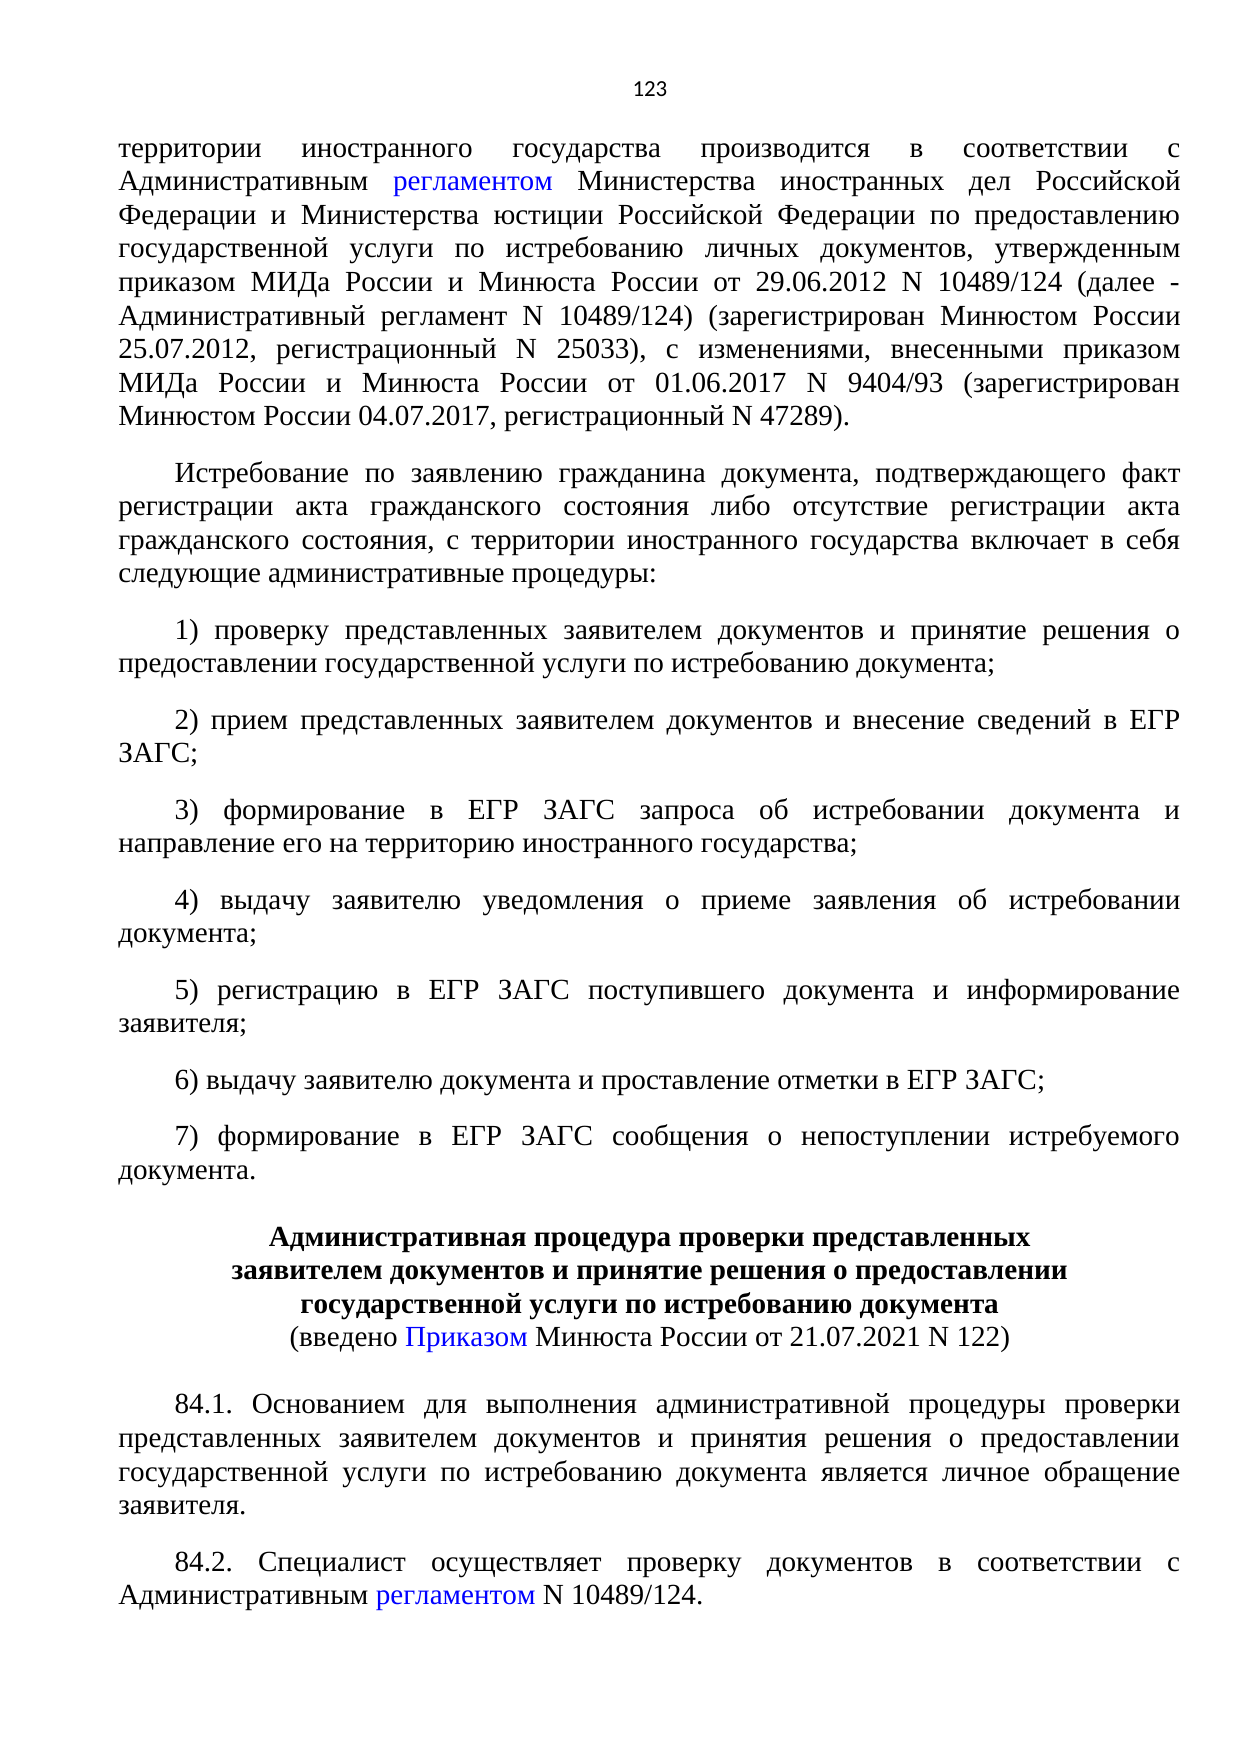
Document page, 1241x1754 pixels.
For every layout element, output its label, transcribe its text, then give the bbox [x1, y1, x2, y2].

text 84.1. Основанием для выполнения административной процедуры проверки представленных заявителем документов и принятия решения о предоставлении государственной услуги по истребованию документа является личное обращение заявителя. [118, 1387, 1181, 1521]
text 3) формирование в ЕГР ЗАГС запроса об истребовании документа и направление его на территорию иностранного государства; [118, 792, 1181, 859]
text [118, 130, 1181, 432]
text 84.2. Специалист осуществляет проверку документов в соответствии с Административным регламентом N 10489/124. [118, 1544, 1181, 1611]
text 1) проверку представленных заявителем документов и принятие решения о предоставлении государственной услуги по истребованию документа; [118, 612, 1181, 679]
text 5) регистрацию в ЕГР ЗАГС поступившего документа и информирование заявителя; [118, 972, 1181, 1039]
title государственной услуги по истребованию документа [118, 1286, 1181, 1319]
text (введено Приказом Минюста России от 21.07.2021 N 122) [118, 1319, 1181, 1353]
text 6) выдачу заявителю документа и проставление отметки в ЕГР ЗАГС; [118, 1062, 1181, 1095]
text Истребование по заявлению гражданина документа, подтверждающего факт регистрации акта гражданского состояния либо отсутствие регистрации акта гражданского состояния, с территории иностранного государства включает в себя следующие административные процедуры: [118, 455, 1181, 589]
text 7) формирование в ЕГР ЗАГС сообщения о непоступлении истребуемого документа. [118, 1118, 1181, 1185]
text 2) прием представленных заявителем документов и внесение сведений в ЕГР ЗАГС; [118, 702, 1181, 769]
title Административная процедура проверки представленных [118, 1219, 1181, 1252]
text 4) выдачу заявителю уведомления о приеме заявления об истребовании документа; [118, 882, 1181, 949]
title заявителем документов и принятие решения о предоставлении [118, 1252, 1181, 1286]
